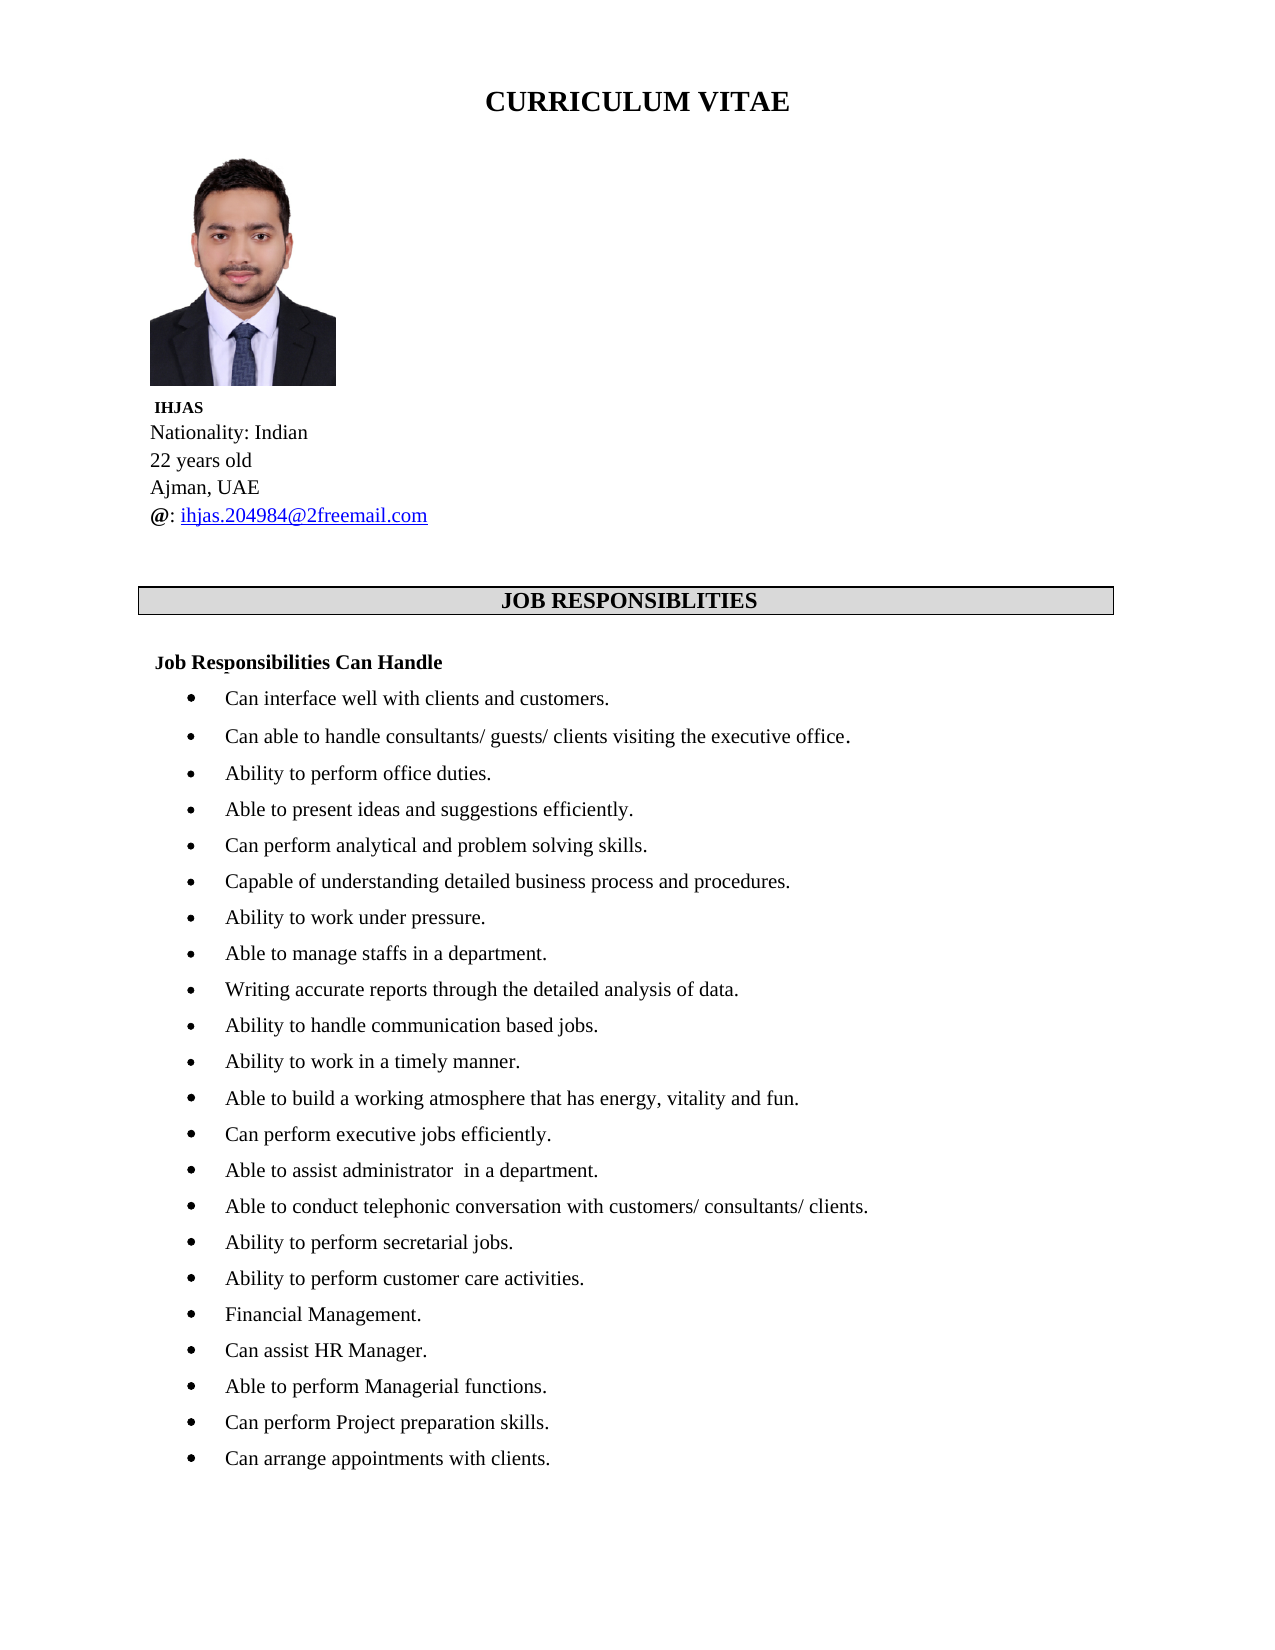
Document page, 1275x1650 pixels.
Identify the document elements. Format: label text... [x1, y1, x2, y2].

text 22 years old [150, 447, 1125, 472]
list Can interface well with clients and customers. [187, 686, 1125, 710]
table_header JOB RESPONSIBLITIES [139, 588, 1113, 614]
list Ability to handle communication based jobs. [187, 1013, 1125, 1037]
list Can perform Project preparation skills. [187, 1410, 1125, 1434]
list Financial Management. [187, 1302, 1125, 1326]
text @: ihjas.204984@2freemail.com [150, 503, 1125, 527]
list Ability to work under pressure. [187, 905, 1125, 929]
list Can perform executive jobs efficiently. [187, 1122, 1125, 1146]
list Able to present ideas and suggestions efficiently. [187, 797, 1125, 821]
list Able to conduct telephonic conversation with customers/ consultants/ clients. [187, 1194, 1125, 1218]
text Nationality: Indian [150, 420, 1125, 444]
list Writing accurate reports through the detailed analysis of data. [187, 977, 1125, 1001]
list Ability to perform secretarial jobs. [187, 1230, 1125, 1254]
text Job Responsibilities Can Handle [150, 649, 1125, 674]
list Ability to perform office duties. [187, 761, 1125, 785]
text CURRICULUM VITAE [150, 84, 1125, 118]
list Can perform analytical and problem solving skills. [187, 833, 1125, 857]
list Capable of understanding detailed business process and procedures. [187, 869, 1125, 893]
list Able to manage staffs in a department. [187, 941, 1125, 965]
list Able to build a working atmosphere that has energy, vitality and fun. [187, 1086, 1125, 1109]
list Able to perform Managerial functions. [187, 1374, 1125, 1398]
text Ajman, UAE [150, 475, 1125, 499]
list Can arrange appointments with clients. [187, 1446, 1125, 1470]
list Can able to handle consultants/ guests/ clients visiting the executive office. [187, 722, 1125, 748]
list Ability to work in a timely manner. [187, 1049, 1125, 1073]
list Ability to perform customer care activities. [187, 1266, 1125, 1290]
list Able to assist administrator in a department. [187, 1158, 1125, 1182]
list Can assist HR Manager. [187, 1338, 1125, 1362]
text IHJAS [150, 398, 1125, 417]
picture [150, 143, 336, 386]
